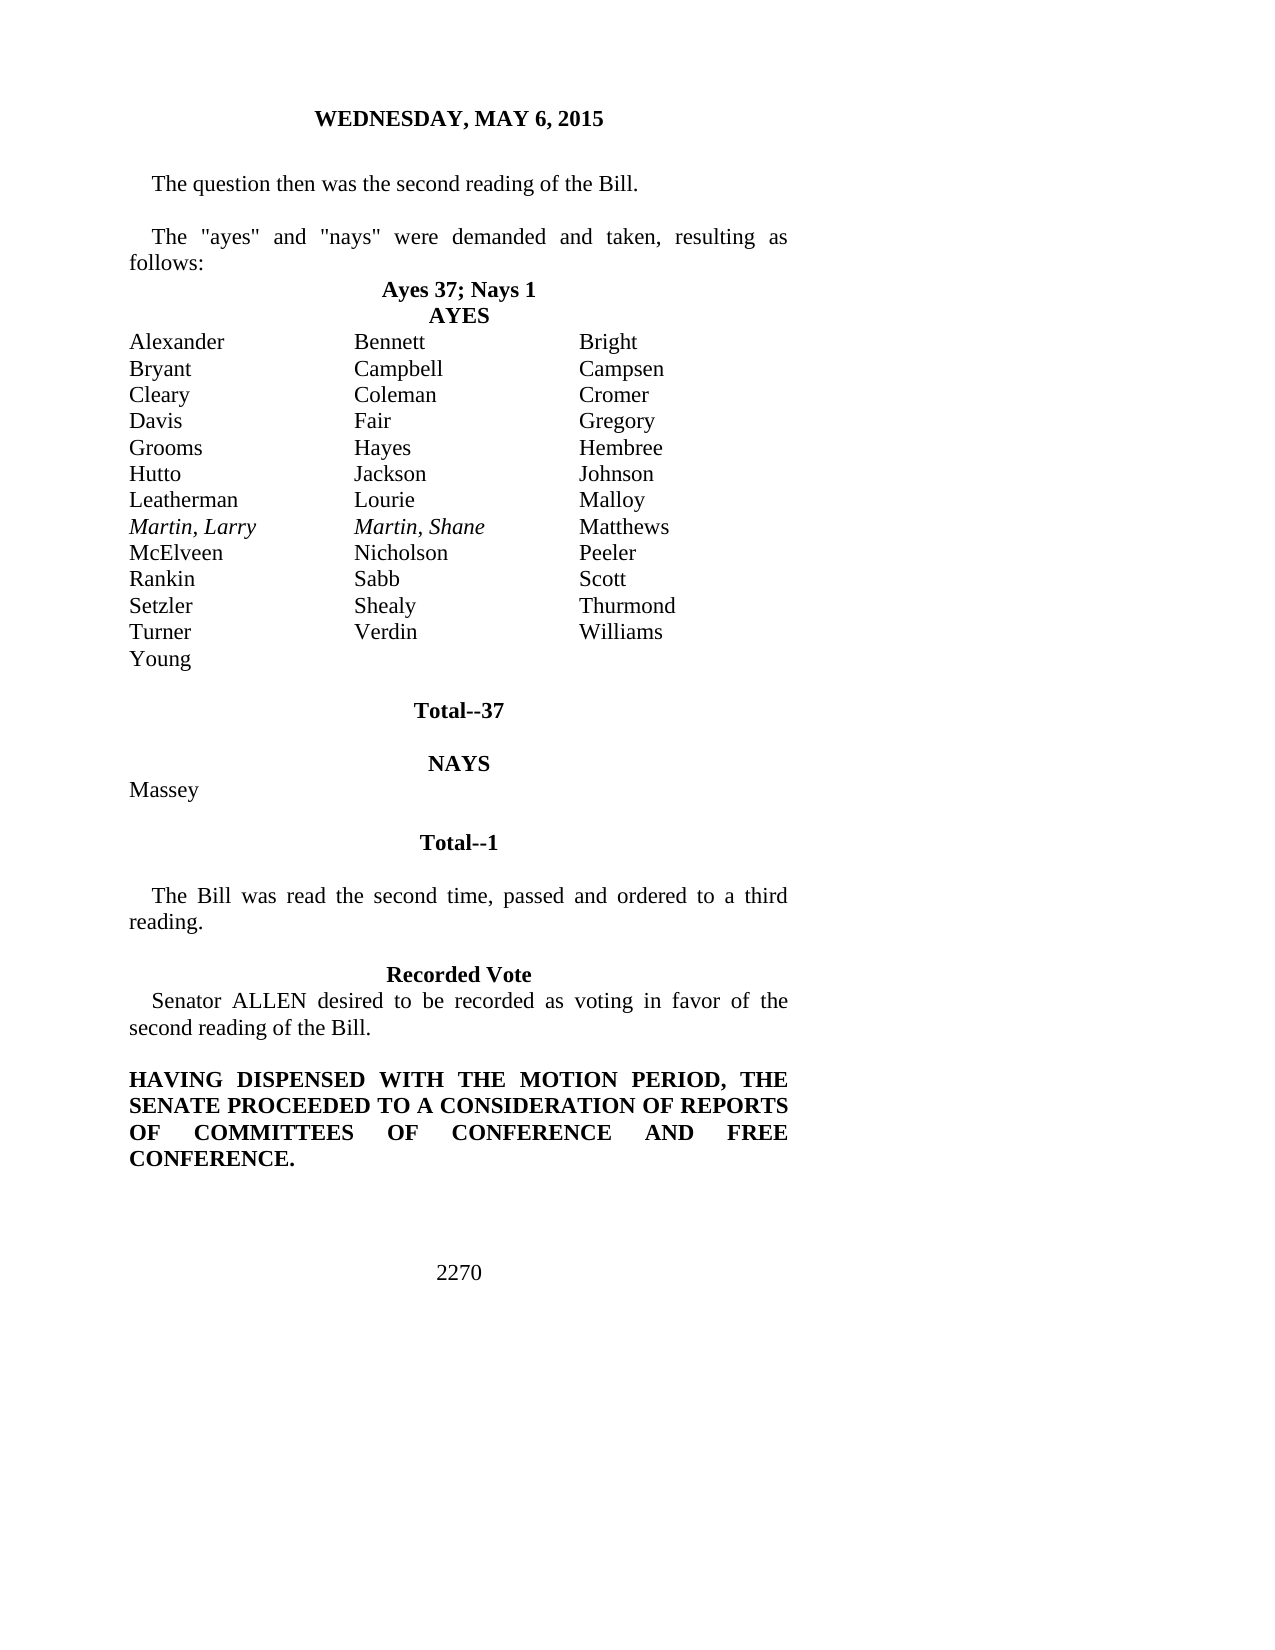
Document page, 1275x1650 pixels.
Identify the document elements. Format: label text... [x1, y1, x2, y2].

text Total--1 [129, 829, 789, 855]
text Ayes 37; Nays 1 [129, 276, 789, 302]
text Hutto Jackson Johnson [129, 460, 789, 486]
text Grooms Hayes Hembree [129, 434, 789, 460]
text Total--37 [129, 697, 789, 724]
text Turner Verdin Williams [129, 618, 789, 644]
text The question then was the second reading of the Bill. [129, 170, 789, 197]
text Bryant Campbell Campsen [129, 355, 789, 381]
text Young [129, 644, 789, 671]
text Recorded Vote [129, 961, 789, 987]
text Massey [129, 776, 789, 803]
text The "ayes" and "nays" were demanded and taken, resulting as follows: [129, 223, 789, 276]
text Leatherman Lourie Malloy [129, 486, 789, 513]
text Rankin Sabb Scott [129, 566, 789, 592]
text Alexander Bennett Bright [129, 328, 789, 355]
text Setzler Shealy Thurmond [129, 592, 789, 618]
text The Bill was read the second time, passed and ordered to a third reading. [129, 882, 789, 934]
text Davis Fair Gregory [129, 407, 789, 434]
text McElveen Nicholson Peeler [129, 539, 789, 566]
text AYES [129, 302, 789, 328]
text Martin, Larry Martin, Shane Matthews [129, 513, 789, 539]
text Cleary Coleman Cromer [129, 381, 789, 407]
text NAYS [129, 750, 789, 776]
text HAVING DISPENSED WITH THE MOTION PERIOD, THE SENATE PROCEEDED TO A CONSIDERATION OF REPORTS OF COMMITTEES OF CONFERENCE AND FREE CONFERENCE. [129, 1066, 789, 1172]
text Senator ALLEN desired to be recorded as voting in favor of the second reading of the Bill. [129, 987, 789, 1040]
